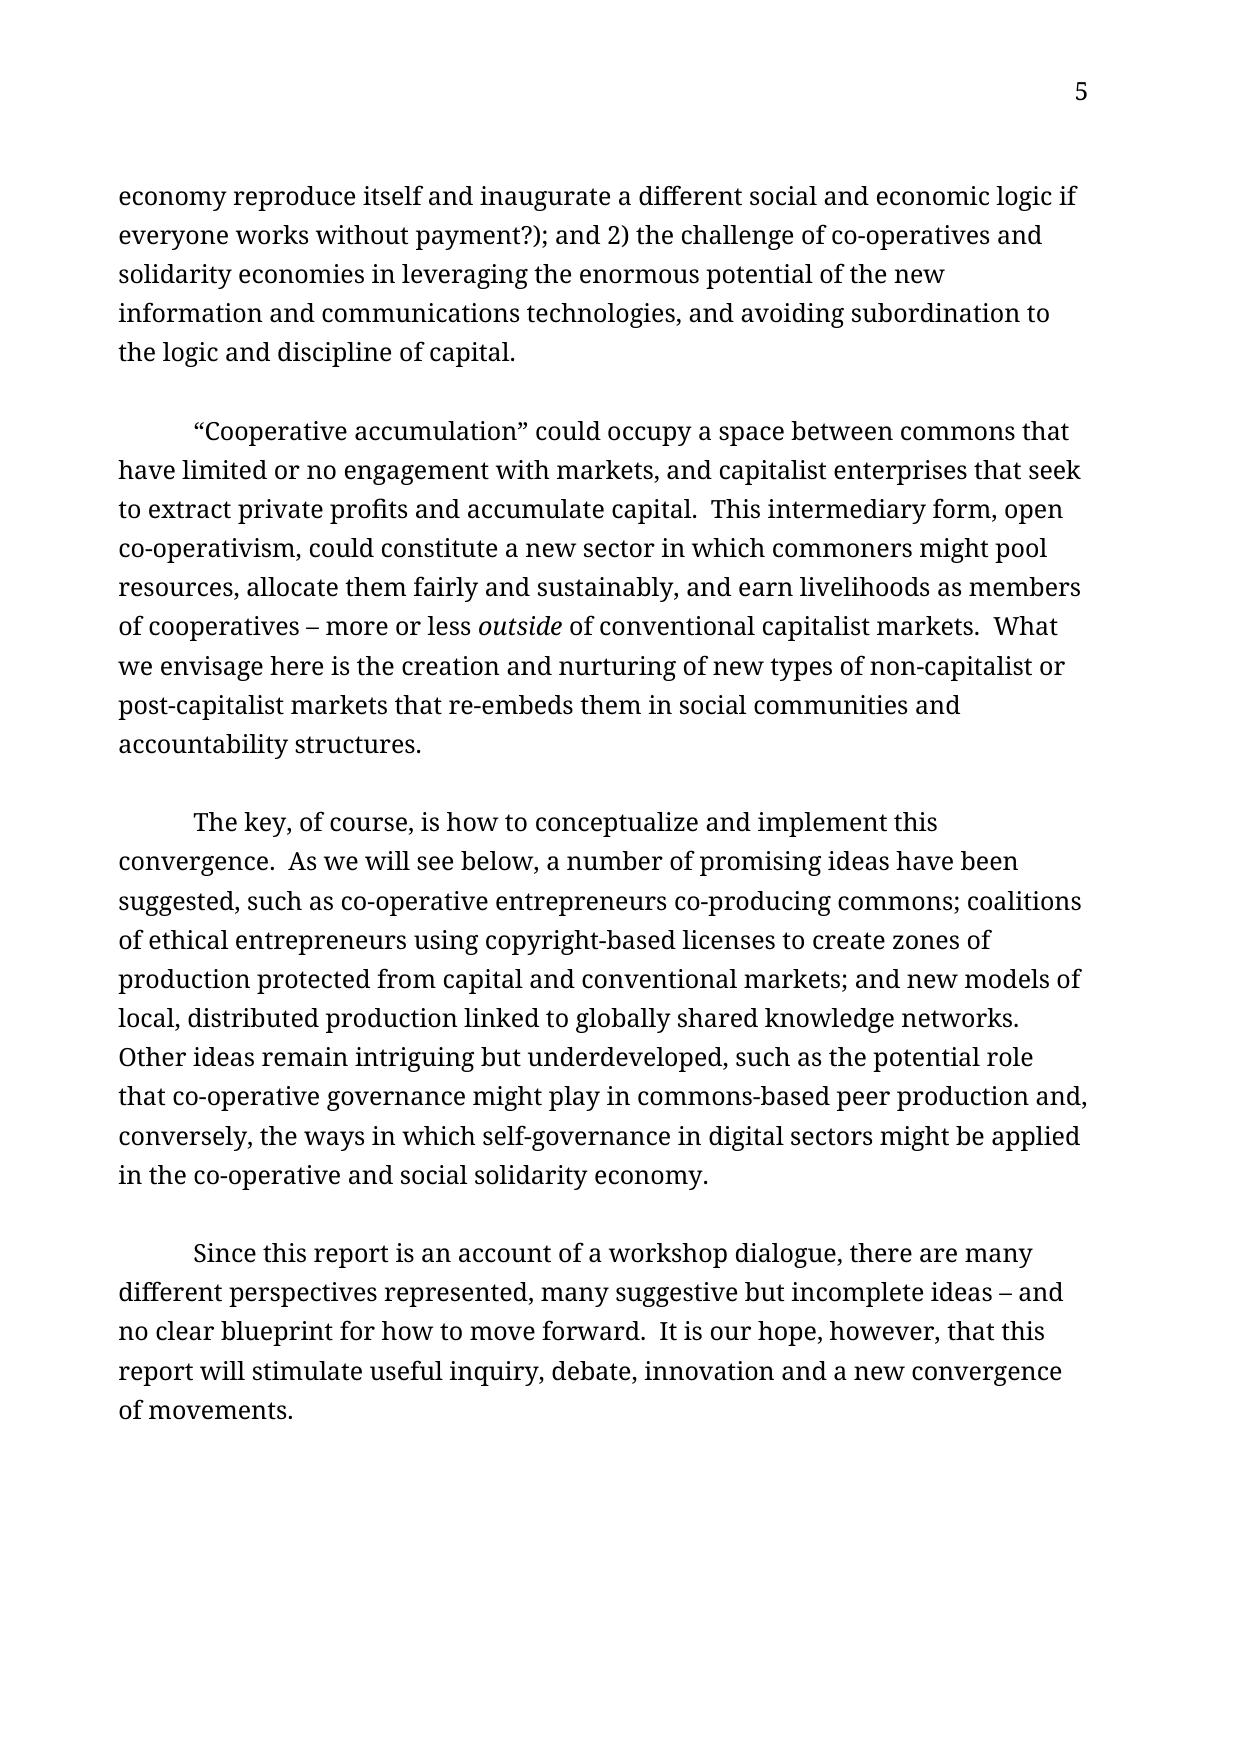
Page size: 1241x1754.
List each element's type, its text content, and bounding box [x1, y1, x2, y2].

text Since this report is an account of a workshop dialogue, there are many different perspectives represented, many suggestive but incomplete ideas – and no clear blueprint for how to move forward. It is our hope, however, that this report will stimulate useful inquiry, debate, innovation and a new convergence of movements. [118, 1236, 1088, 1426]
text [118, 178, 1088, 369]
text The key, of course, is how to conceptualize and implement this convergence. As we will see below, a number of promising ideas have been suggested, such as co-operative entrepreneurs co-producing commons; coalitions of ethical entrepreneurs using copyright-based licenses to create zones of production protected from capital and conventional markets; and new models of local, distributed production linked to globally shared knowledge networks. Other ideas remain intriguing but underdeveloped, such as the potential role that co-operative governance might play in commons-based peer production and, conversely, the ways in which self-governance in digital sectors might be applied in the co-operative and social solidarity economy. [118, 805, 1088, 1191]
text “Cooperative accumulation” could occupy a space between commons that have limited or no engagement with markets, and capitalist enterprises that seek to extract private profits and accumulate capital. This intermediary form, open co-operativism, could constitute a new sector in which commoners might pool resources, allocate them fairly and sustainably, and earn livelihoods as members of cooperatives – more or less outside of conventional capitalist markets. What we envisage here is the creation and nurturing of new types of non-capitalist or post-capitalist markets that re-embeds them in social communities and accountability structures. [118, 413, 1088, 761]
